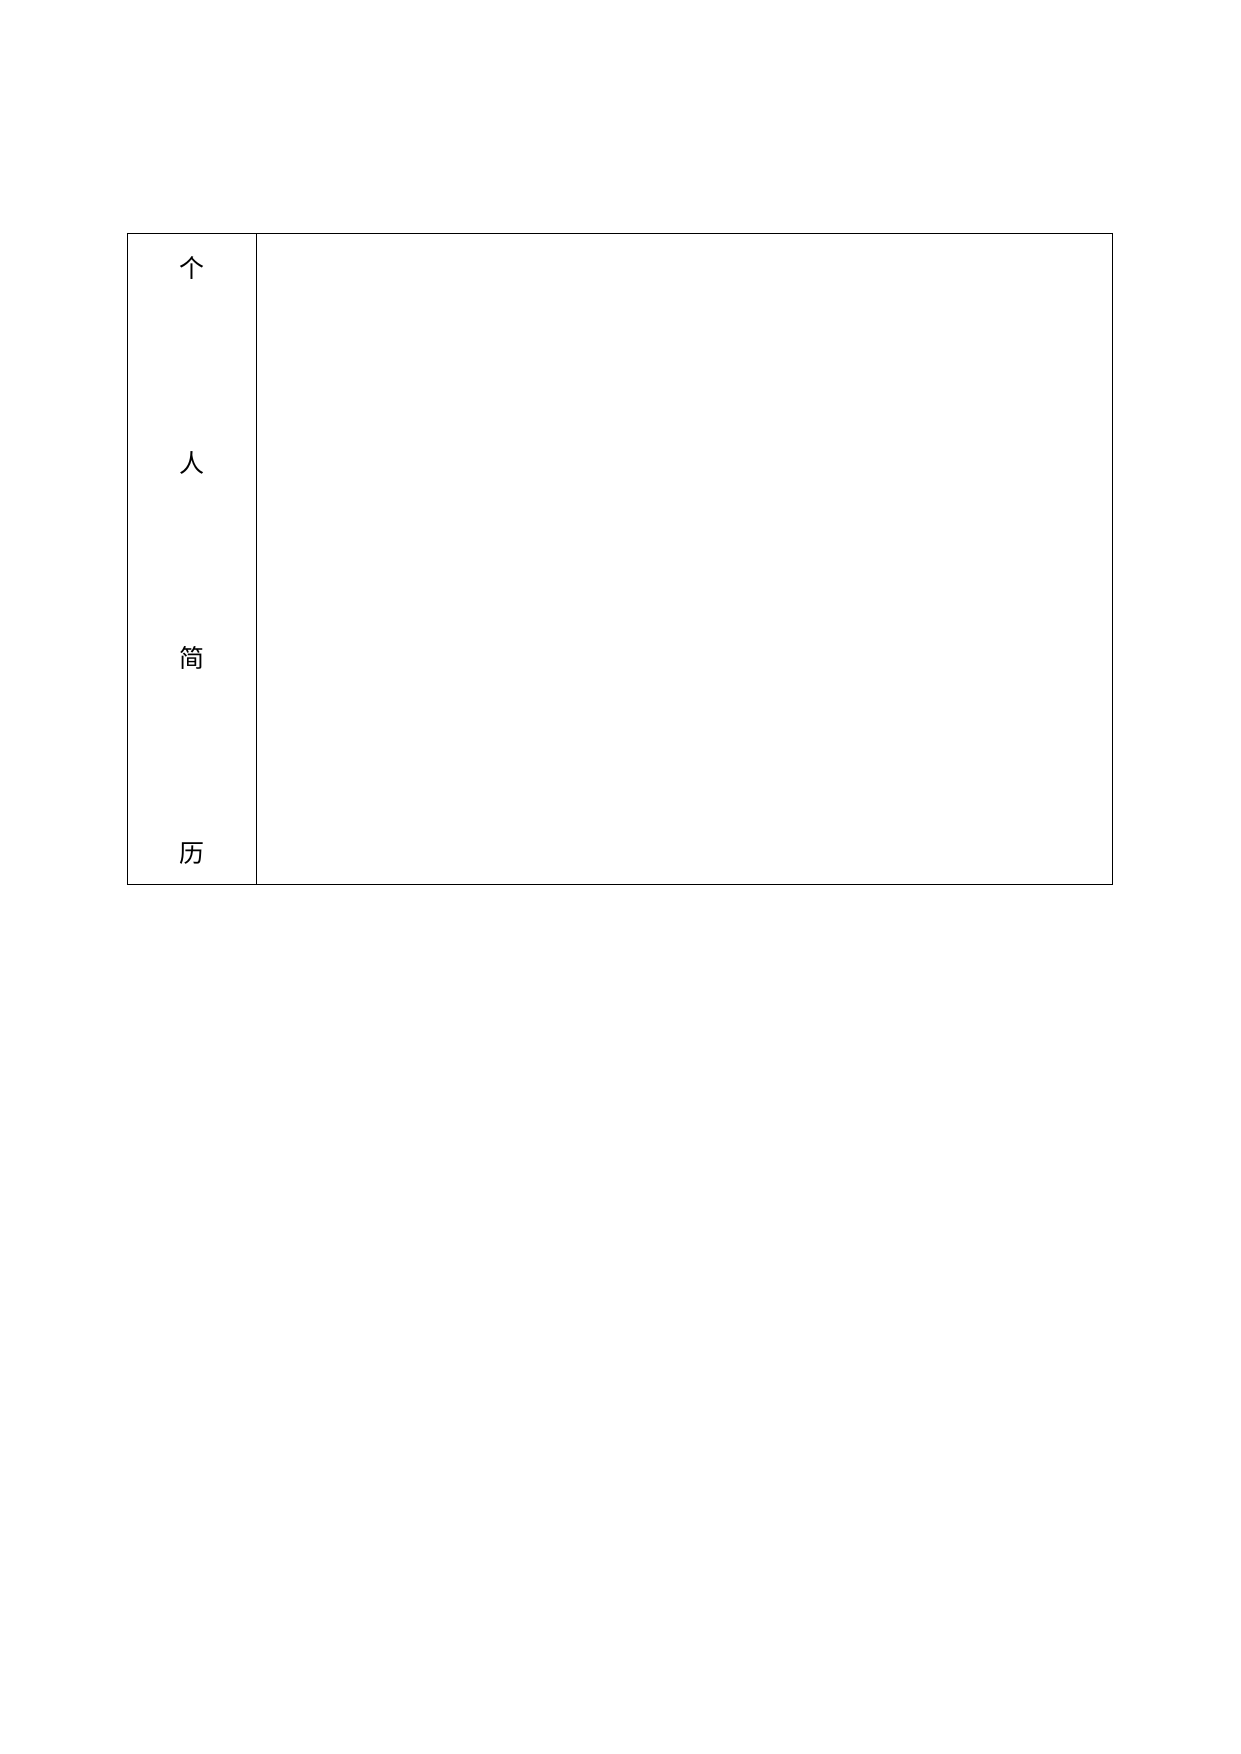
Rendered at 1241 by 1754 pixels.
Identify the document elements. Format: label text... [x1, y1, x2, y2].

table_cell [257, 234, 1112, 884]
table_cell 个 人 简 历 [128, 234, 256, 884]
